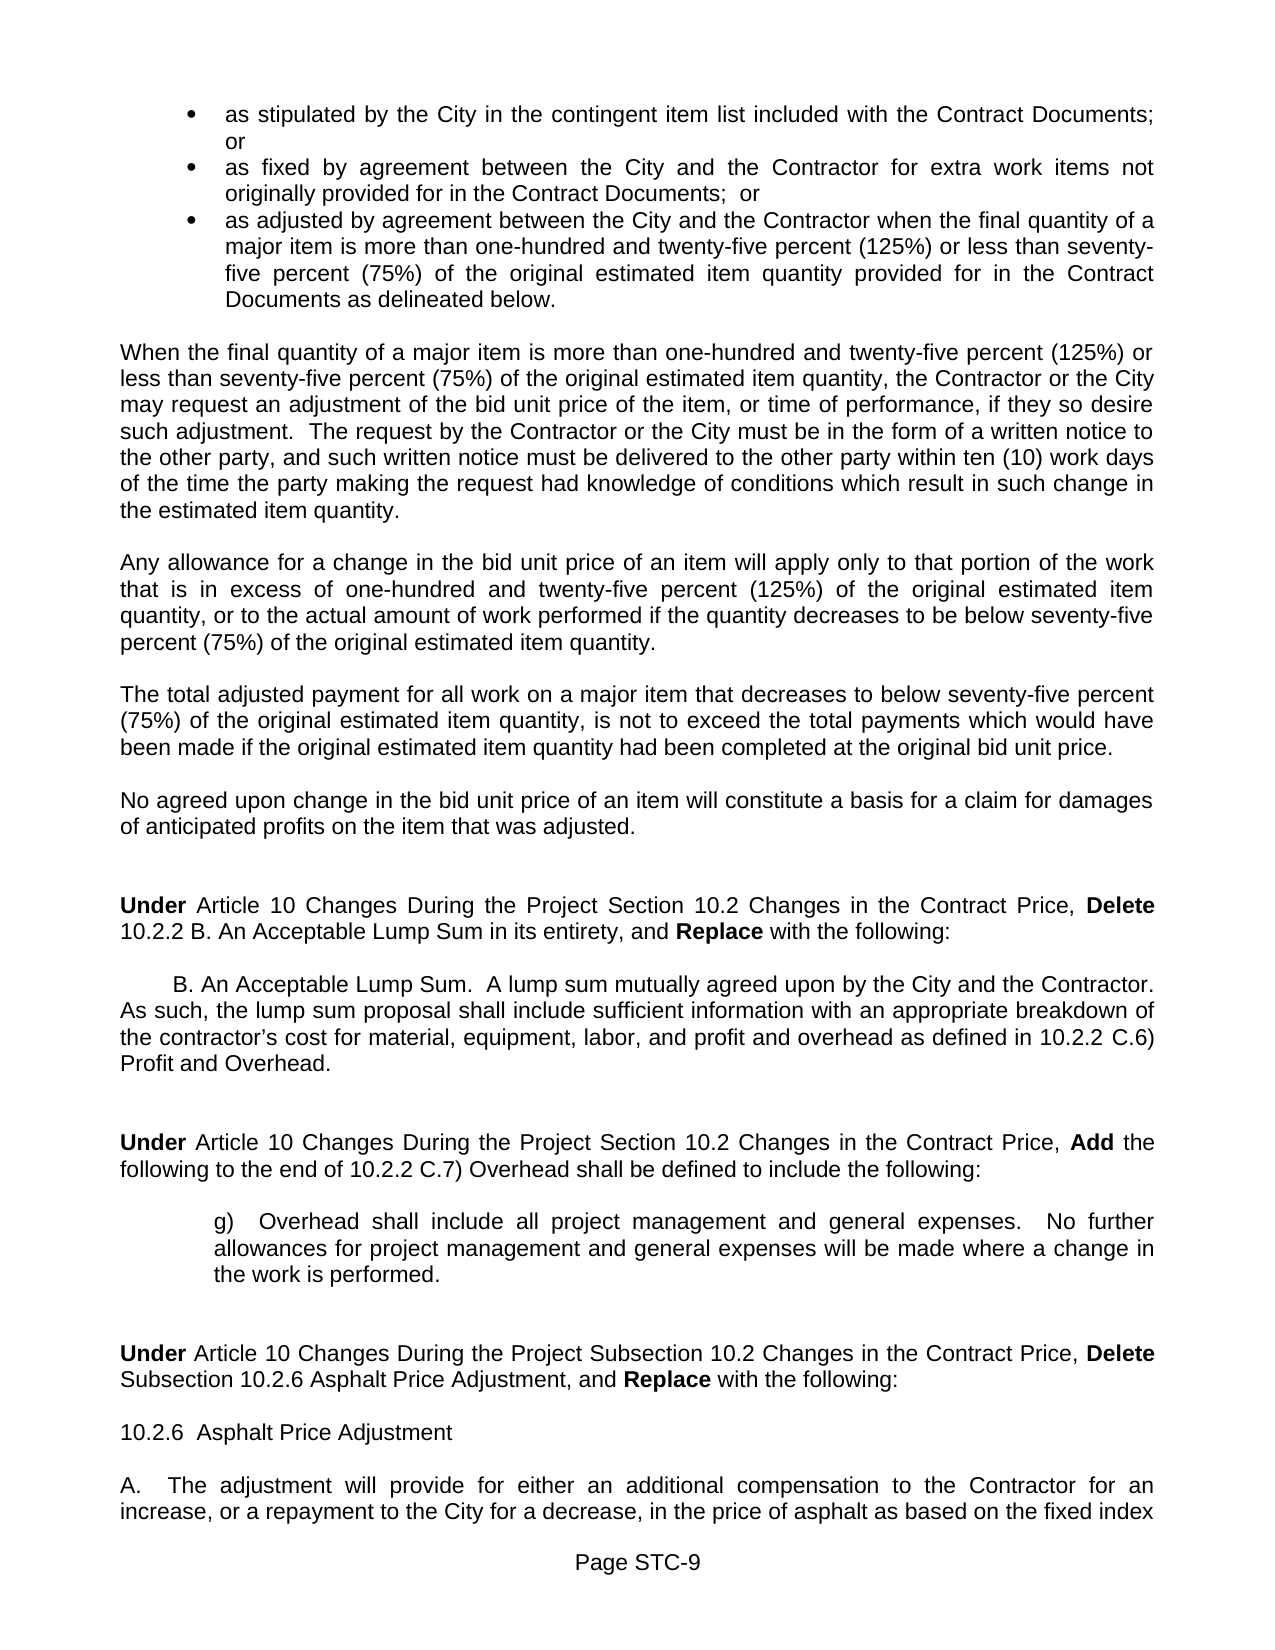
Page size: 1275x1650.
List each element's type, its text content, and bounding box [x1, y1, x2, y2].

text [120, 1472, 1155, 1524]
text When the final quantity of a major item is more than one-hundred and twenty-five percent (125%) or less than seventy-five percent (75%) of the original estimated item quantity, the Contractor or the City may request an adjustment of the bid unit price of the item, or time of performance, if they so desire such adjustment. The request by the Contractor or the City must be in the form of a written notice to the other party, and such written notice must be delivered to the other party within ten (10) work days of the time the party making the request had knowledge of conditions which result in such change in the estimated item quantity. [120, 338, 1155, 523]
text No agreed upon change in the bid unit price of an item will constitute a basis for a claim for damages of anticipated profits on the item that was adjusted. [120, 787, 1155, 839]
text Any allowance for a change in the bid unit price of an item will apply only to that portion of the work that is in excess of one-hundred and twenty-five percent (125%) of the original estimated item quantity, or to the actual amount of work performed if the quantity decreases to be below seventy-five percent (75%) of the original estimated item quantity. [120, 549, 1155, 655]
text Under Article 10 Changes During the Project Section 10.2 Changes in the Contract Price, Add the following to the end of 10.2.2 C.7) Overhead shall be defined to include the following: [120, 1129, 1155, 1182]
text 10.2.6 Asphalt Price Adjustment [120, 1419, 1155, 1445]
list as stipulated by the City in the contingent item list included with the Contract Documents; or [187, 101, 1155, 154]
text The total adjusted payment for all work on a major item that decreases to below seventy-five percent (75%) of the original estimated item quantity, is not to exceed the total payments which would have been made if the original estimated item quantity had been completed at the original bid unit price. [120, 681, 1155, 760]
text B. An Acceptable Lump Sum. A lump sum mutually agreed upon by the City and the Contractor. As such, the lump sum proposal shall include sufficient information with an appropriate breakdown of the contractor’s cost for material, equipment, labor, and profit and overhead as defined in 10.2.2 C.6) Profit and Overhead. [120, 971, 1155, 1076]
list as fixed by agreement between the City and the Contractor for extra work items not originally provided for in the Contract Documents; or [187, 154, 1155, 207]
list as adjusted by agreement between the City and the Contractor when the final quantity of a major item is more than one-hundred and twenty-five percent (125%) or less than seventy-five percent (75%) of the original estimated item quantity provided for in the Contract Documents as delineated below. [187, 207, 1155, 312]
text Under Article 10 Changes During the Project Subsection 10.2 Changes in the Contract Price, Delete Subsection 10.2.6 Asphalt Price Adjustment, and Replace with the following: [120, 1340, 1155, 1393]
list g) Overhead shall include all project management and general expenses. No further allowances for project management and general expenses will be made where a change in the work is performed. [214, 1208, 1155, 1287]
text Under Article 10 Changes During the Project Section 10.2 Changes in the Contract Price, Delete 10.2.2 B. An Acceptable Lump Sum in its entirety, and Replace with the following: [120, 892, 1155, 945]
